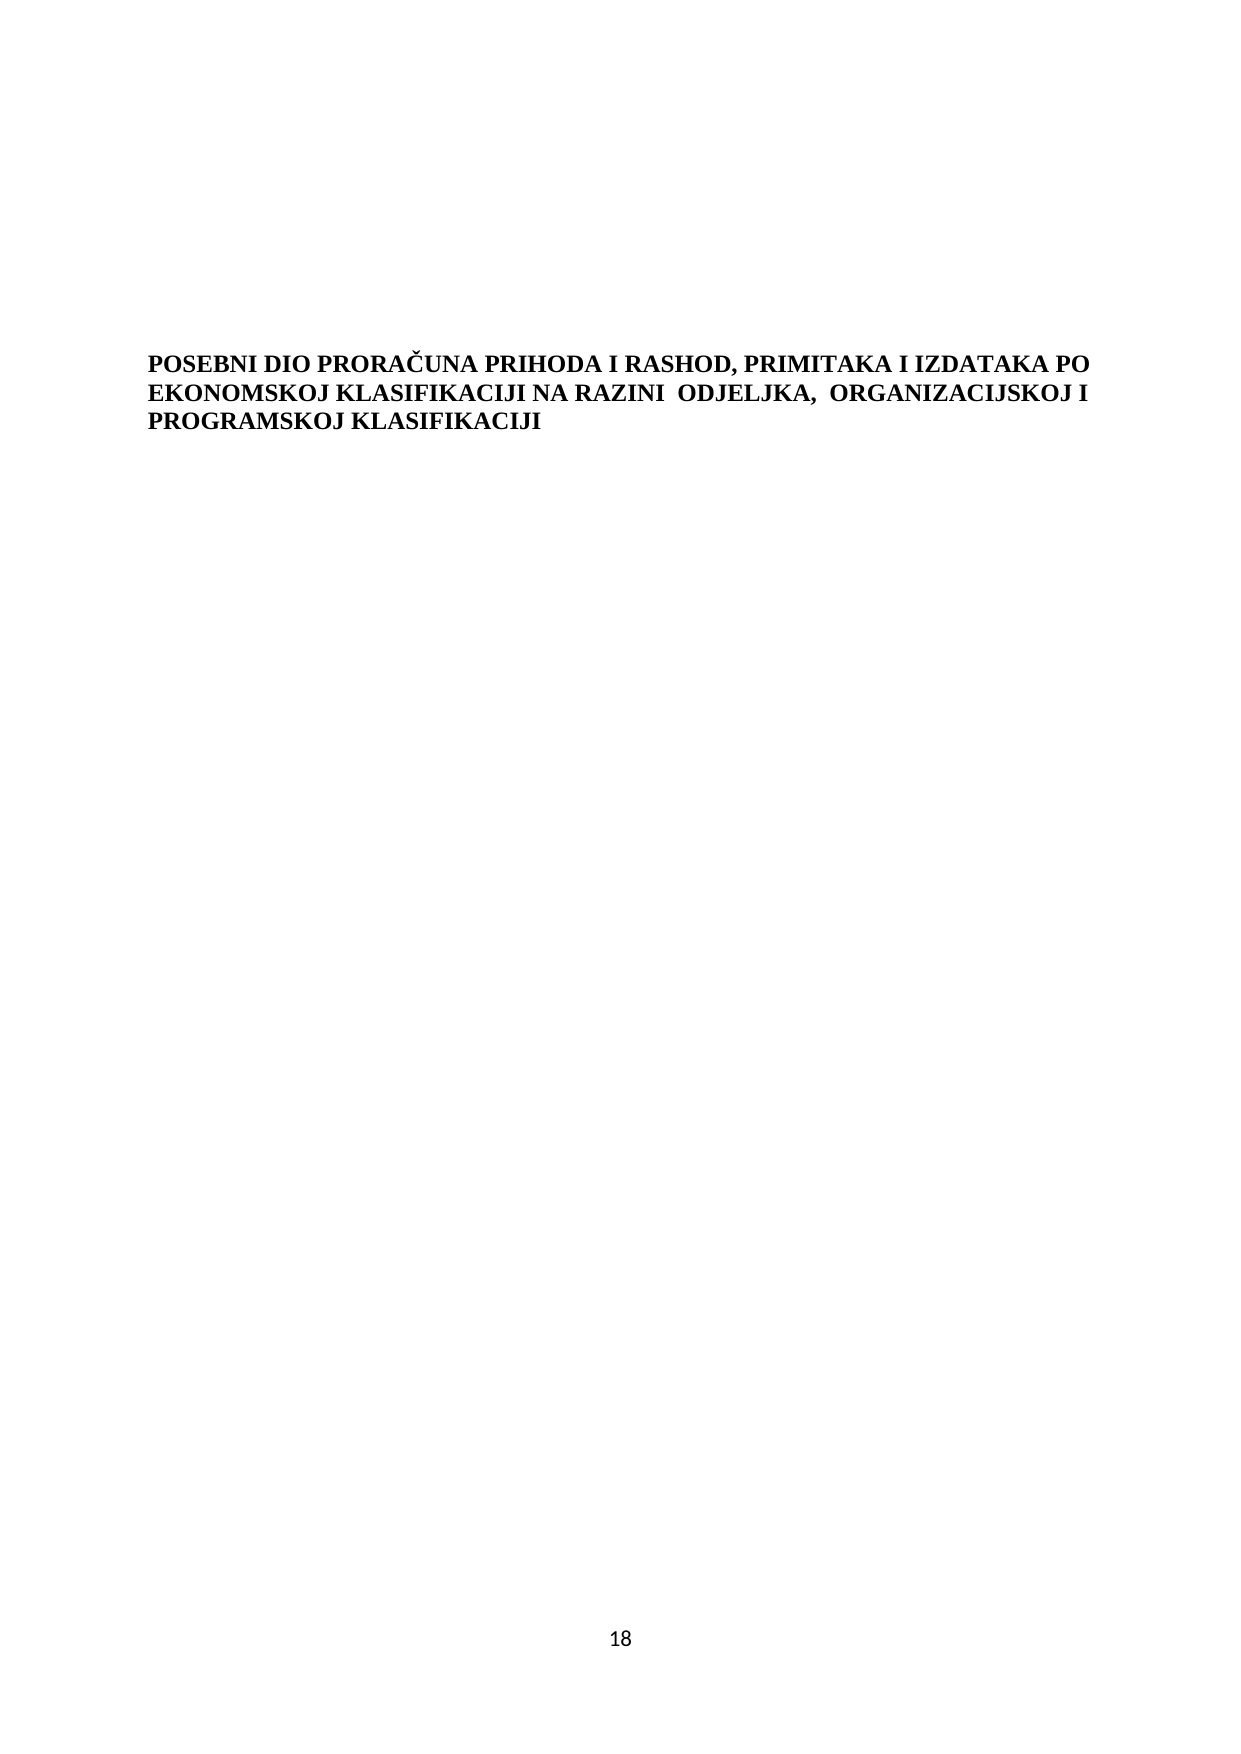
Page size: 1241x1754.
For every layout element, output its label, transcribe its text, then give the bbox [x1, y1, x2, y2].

text POSEBNI DIO PRORAČUNA PRIHODA I RASHOD, PRIMITAKA I IZDATAKA PO EKONOMSKOJ KLASIFIKACIJI NA RAZINI ODJELJKA, ORGANIZACIJSKOJ I PROGRAMSKOJ KLASIFIKACIJI [148, 349, 1093, 435]
